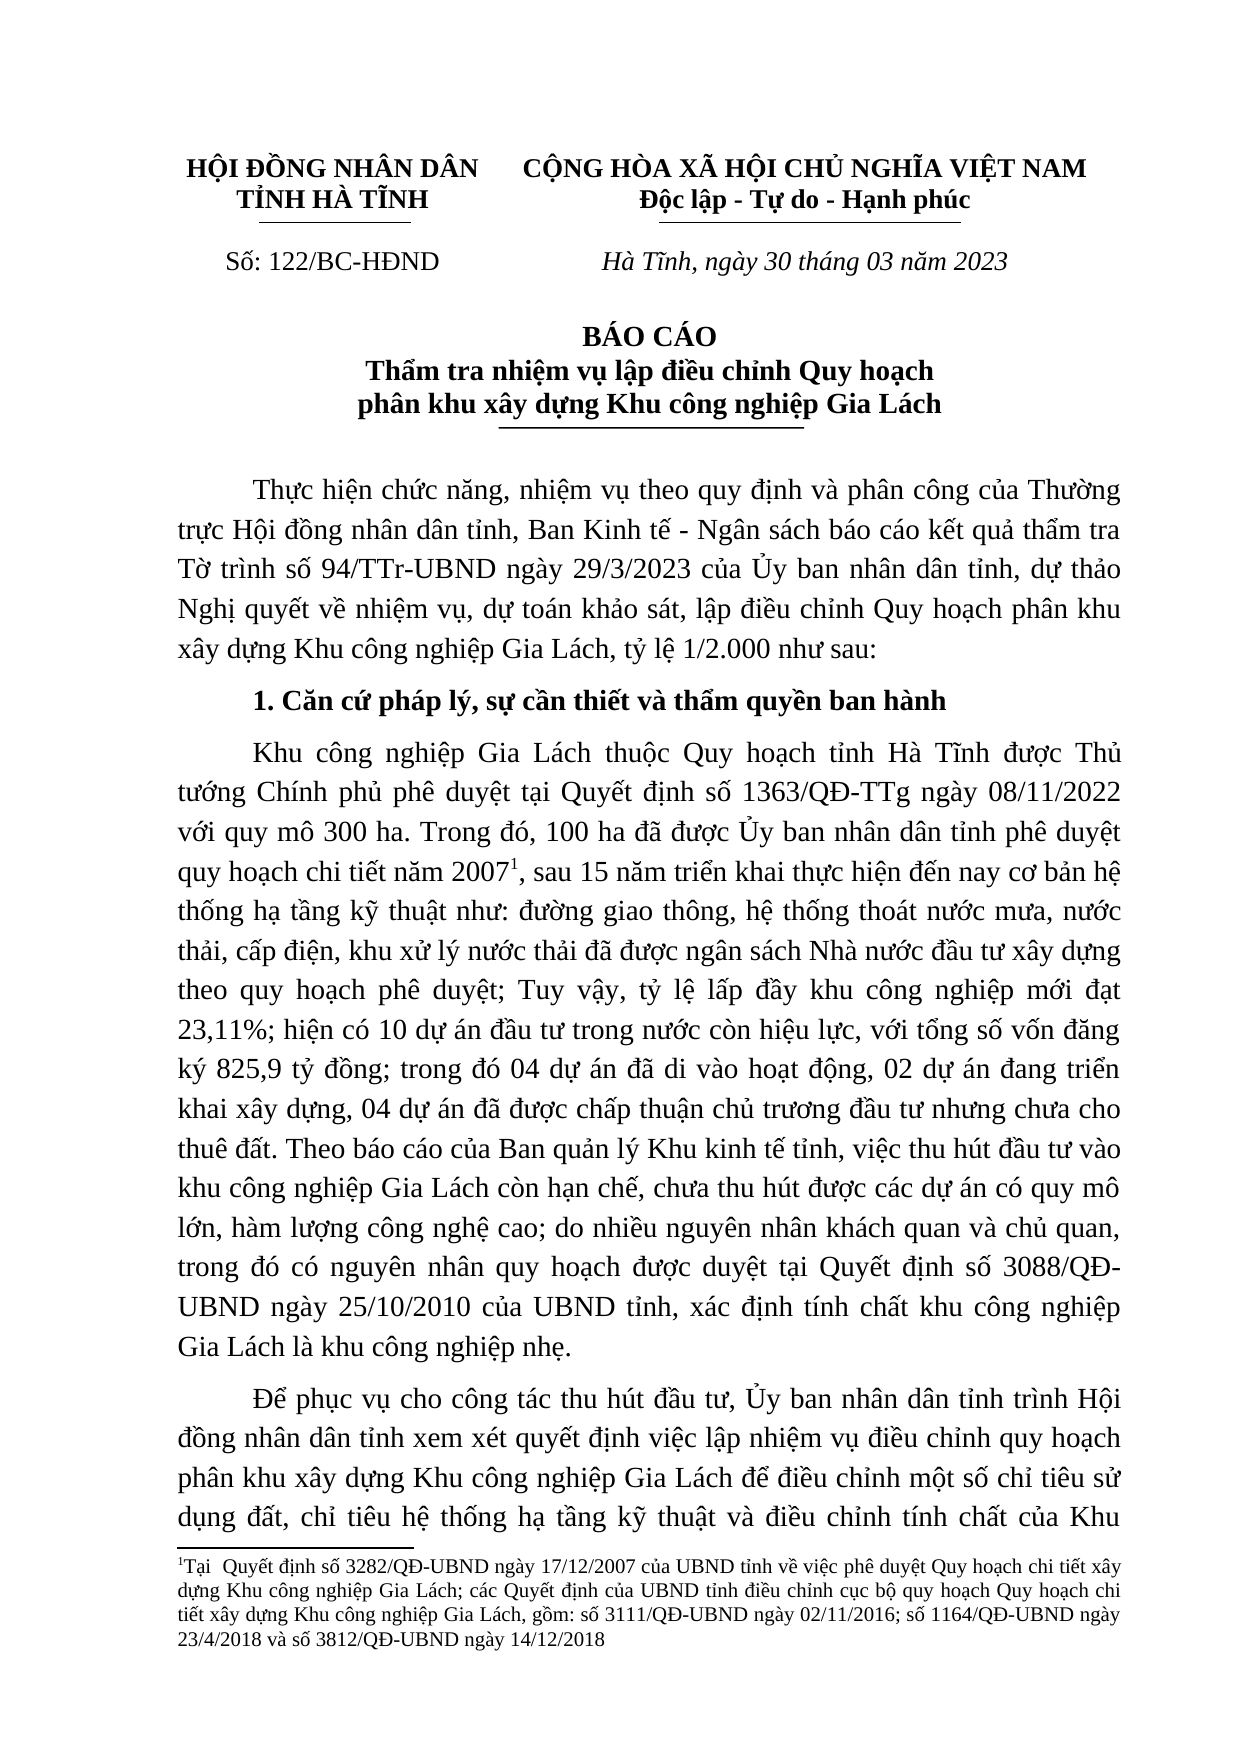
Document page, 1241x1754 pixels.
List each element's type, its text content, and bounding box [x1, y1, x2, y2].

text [177, 1376, 1122, 1535]
text Khu công nghiệp Gia Lách thuộc Quy hoạch tỉnh Hà Tĩnh được Thủ tướng Chính phủ phê duyệt tại Quyết định số 1363/QĐ-TTg ngày 08/11/2022 với quy mô 300 ha. Trong đó, 100 ha đã được Ủy ban nhân dân tỉnh phê duyệt quy hoạch chi tiết năm 2007, sau 15 năm triển khai thực hiện đến nay cơ bản hệ thống hạ tầng kỹ thuật như: đường giao thông, hệ thống thoát nước mưa, nước thải, cấp điện, khu xử lý nước thải đã được ngân sách Nhà nước đầu tư xây dựng theo quy hoạch phê duyệt; Tuy vậy, tỷ lệ lấp đầy khu công nghiệp mới đạt 23,11%; hiện có 10 dự án đầu tư trong nước còn hiệu lực, với tổng số vốn đăng ký 825,9 tỷ đồng; trong đó 04 dự án đã di vào hoạt động, 02 dự án đang triển khai xây dựng, 04 dự án đã được chấp thuận chủ trương đầu tư nhưng chưa cho thuê đất. Theo báo cáo của Ban quản lý Khu kinh tế tỉnh, việc thu hút đầu tư vào khu công nghiệp Gia Lách còn hạn chế, chưa thu hút được các dự án có quy mô lớn, hàm lượng công nghệ cao; do nhiều nguyên nhân khách quan và chủ quan, trong đó có nguyên nhân quy hoạch được duyệt tại Quyết định số 3088/QĐ-UBND ngày 25/10/2010 của UBND tỉnh, xác định tính chất khu công nghiệp Gia Lách là khu công nghiệp nhẹ. [177, 731, 1122, 1364]
text Thực hiện chức năng, nhiệm vụ theo quy định và phân công của Thường trực Hội đồng nhân dân tỉnh, Ban Kinh tế - Ngân sách báo cáo kết quả thẩm tra Tờ trình số 94/TTr-UBND ngày 29/3/2023 của Ủy ban nhân dân tỉnh, dự thảo Nghị quyết về nhiệm vụ, dự toán khảo sát, lập điều chỉnh Quy hoạch phân khu xây dựng Khu công nghiệp Gia Lách, tỷ lệ 1/2.000 như sau: [177, 468, 1122, 666]
table_header CỘNG HÒA XÃ HỘI CHỦ NGHĨA VIỆT NAM Độc lập - Tự do - Hạnh phúc Hà Tĩnh, ngày 30 tháng 03 năm 2023 [499, 152, 1111, 281]
text BÁO CÁO [177, 319, 1122, 353]
text phân khu xây dựng Khu công nghiệp Gia Lách [177, 387, 1122, 420]
table_header HỘI ĐỒNG NHÂN DÂN TỈNH HÀ TĨNH Số: 122/BC-HĐND [166, 152, 499, 281]
text 1. Căn cứ pháp lý, sự cần thiết và thẩm quyền ban hành [177, 678, 1122, 718]
text Thẩm tra nhiệm vụ lập điều chỉnh Quy hoạch [177, 353, 1122, 387]
